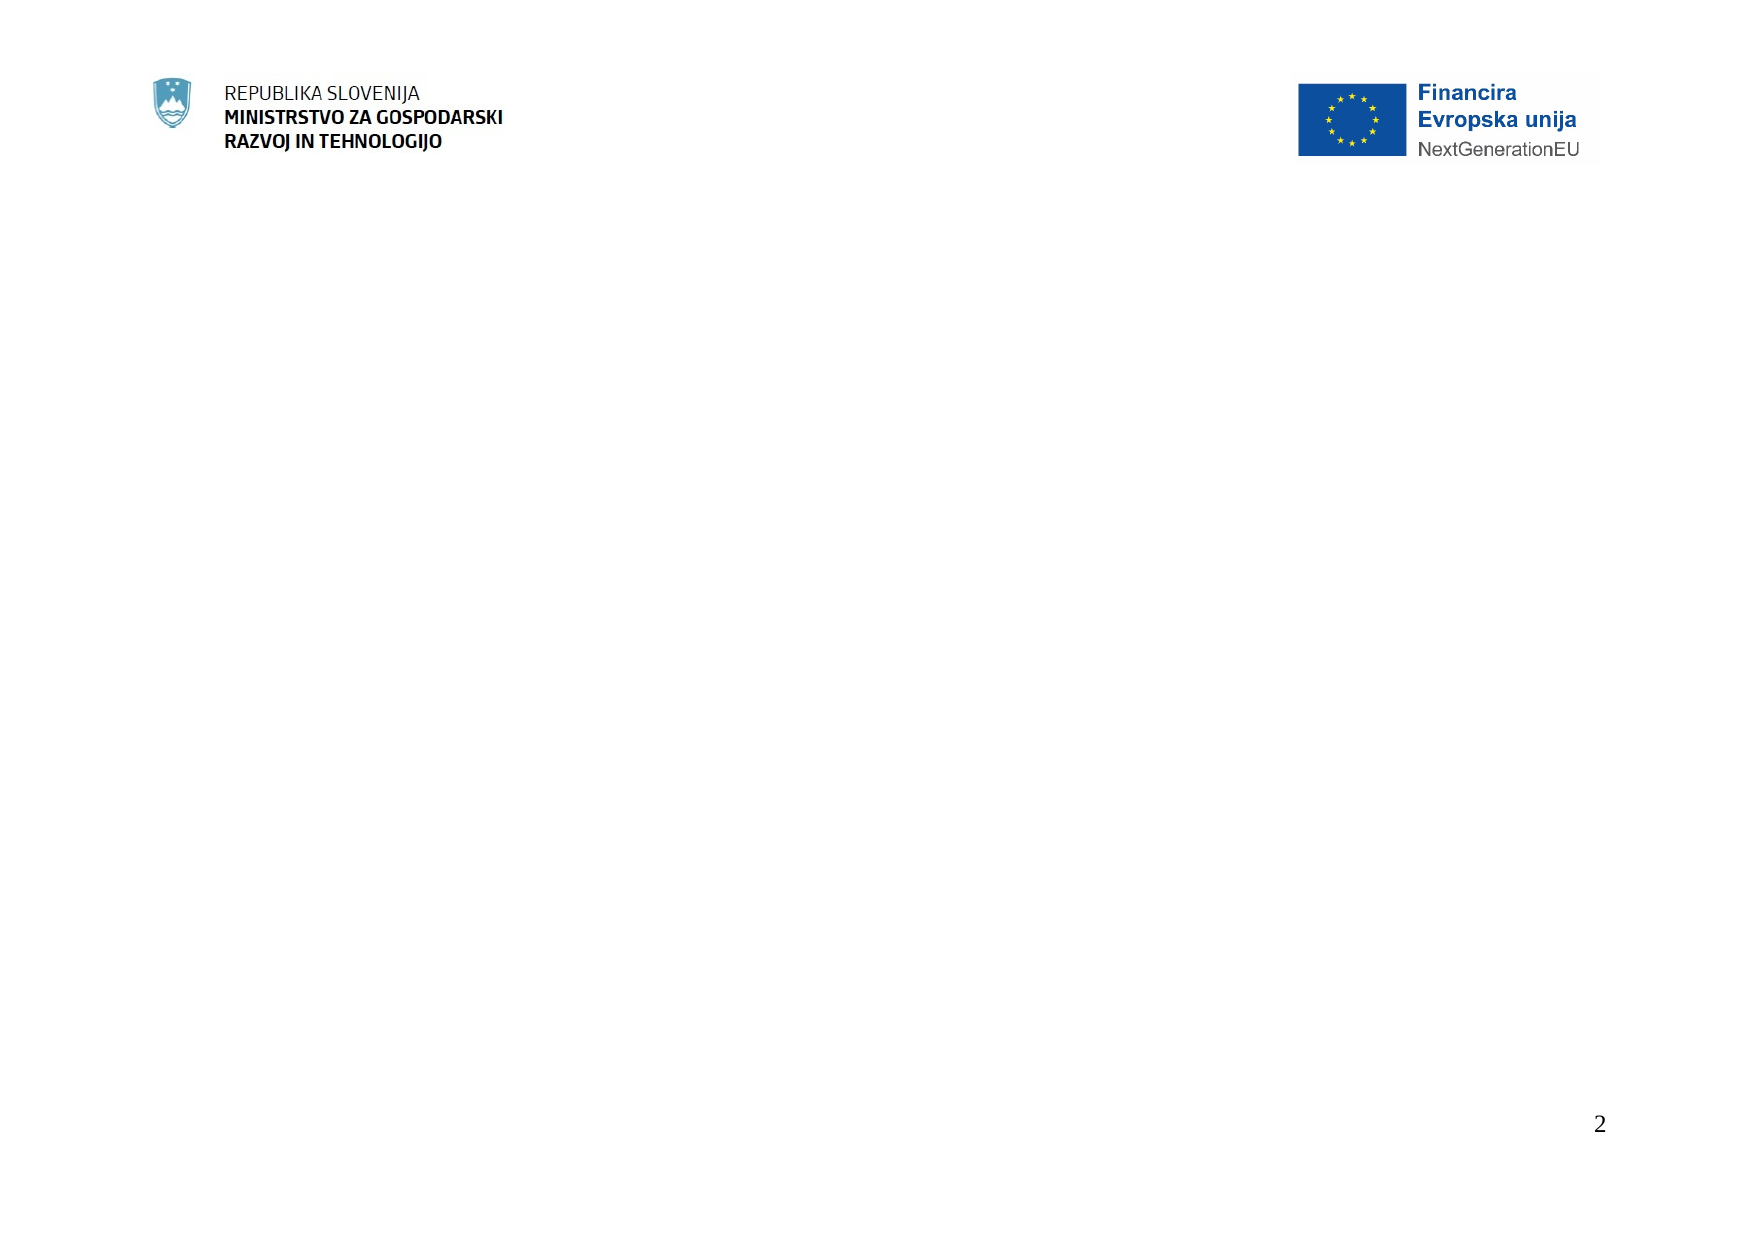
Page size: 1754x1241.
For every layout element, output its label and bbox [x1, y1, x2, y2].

picture [147, 73, 529, 155]
picture [1290, 72, 1600, 165]
